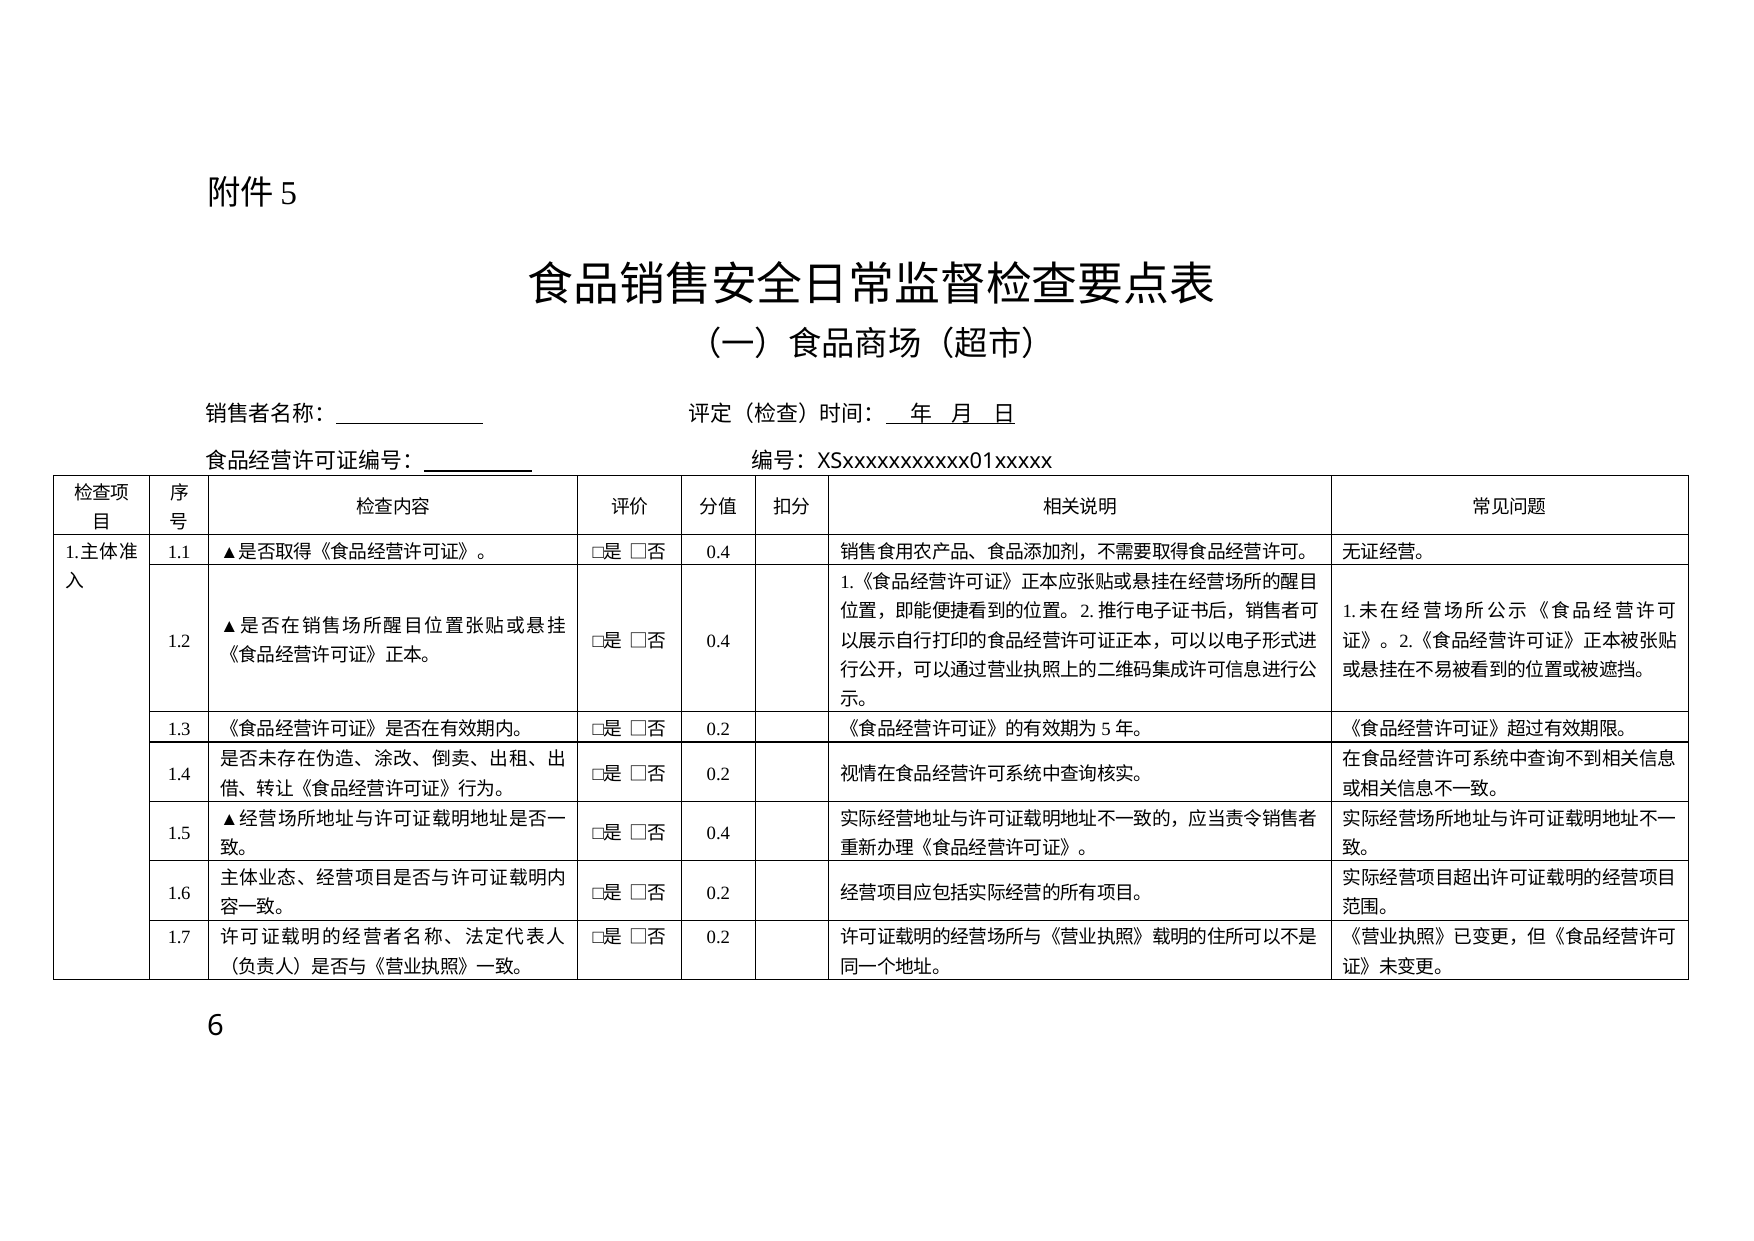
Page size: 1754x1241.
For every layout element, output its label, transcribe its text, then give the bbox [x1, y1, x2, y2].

table_cell [756, 743, 828, 801]
table_cell ▲是否取得《食品经营许可证》。 [209, 535, 577, 564]
table_header 常见问题 [1332, 476, 1688, 534]
table_cell 1.3 [150, 712, 208, 741]
table_cell 许可证载明的经营场所与《营业执照》载明的住所可以不是同一个地址。 [829, 921, 1331, 979]
table_cell □是 □否 [578, 802, 681, 860]
table_cell 视情在食品经营许可系统中查询核实。 [829, 743, 1331, 801]
table_cell 无证经营。 [1332, 535, 1688, 564]
table_cell 0.4 [682, 802, 755, 860]
table_cell ▲经营场所地址与许可证载明地址是否一致。 [209, 802, 577, 860]
table_header 分值 [682, 476, 755, 534]
table_cell 《食品经营许可证》的有效期为5 年。 [829, 712, 1331, 741]
table_cell [756, 565, 828, 711]
table_cell [756, 921, 828, 979]
table_header 相关说明 [829, 476, 1331, 534]
table_cell 实际经营地址与许可证载明地址不一致的，应当责令销售者重新办理《食品经营许可证》。 [829, 802, 1331, 860]
table_cell 0.2 [682, 712, 755, 741]
table_cell 1.6 [150, 861, 208, 919]
table_cell 1.未在经营场所公示《食品经营许可证》。2.《食品经营许可证》正本被张贴或悬挂在不易被看到的位置或被遮挡。 [1332, 565, 1688, 711]
table_cell 0.2 [682, 743, 755, 801]
table_cell ▲是否在销售场所醒目位置张贴或悬挂《食品经营许可证》正本。 [209, 565, 577, 711]
table_cell 《食品经营许可证》超过有效期限。 [1332, 712, 1688, 741]
table_cell 许可证载明的经营者名称、法定代表人（负责人）是否与《营业执照》一致。 [209, 921, 577, 979]
table_cell 1.5 [150, 802, 208, 860]
table_header 评价 [578, 476, 681, 534]
table_cell □是 □否 [578, 565, 681, 711]
table_cell □是 □否 [578, 921, 681, 979]
table_cell 主体业态、经营项目是否与许可证载明内容一致。 [209, 861, 577, 919]
table_cell [756, 802, 828, 860]
text 食品销售安全日常监督检查要点表 [207, 239, 1535, 314]
table_header 扣分 [756, 476, 828, 534]
text 食品经营许可证编号： 编号：XSxxxxxxxxxxx01xxxxx [128, 443, 1535, 475]
table_cell 销售食用农产品、食品添加剂，不需要取得食品经营许可。 [829, 535, 1331, 564]
table_cell 0.4 [682, 565, 755, 711]
table_cell 《营业执照》已变更，但《食品经营许可证》未变更。 [1332, 921, 1688, 979]
table_header 检查项目 [54, 476, 149, 534]
table_cell □是 □否 [578, 535, 681, 564]
table_cell 1.1 [150, 535, 208, 564]
table_header 检查内容 [209, 476, 577, 534]
table_cell 《食品经营许可证》是否在有效期内。 [209, 712, 577, 741]
table_cell 0.4 [682, 535, 755, 564]
table_cell □是 □否 [578, 861, 681, 919]
table_cell 实际经营场所地址与许可证载明地址不一致。 [1332, 802, 1688, 860]
table_cell 0.2 [682, 861, 755, 919]
table_cell 是否未存在伪造、涂改、倒卖、出租、出借、转让《食品经营许可证》行为。 [209, 743, 577, 801]
table_cell [756, 712, 828, 741]
table_cell 1.《食品经营许可证》正本应张贴或悬挂在经营场所的醒目位置，即能便捷看到的位置。2. 推行电子证书后，销售者可以展示自行打印的食品经营许可证正本，可以以电子形式进行公开，可以通过营业执照上的二维码集成许可信息进行公示。 [829, 565, 1331, 711]
table_cell 1.主体准入 [54, 535, 149, 979]
text （一）食品商场（超市） [207, 314, 1535, 366]
table_cell 1.4 [150, 743, 208, 801]
table_cell [756, 861, 828, 919]
table_header 序号 [150, 476, 208, 534]
table_cell 经营项目应包括实际经营的所有项目。 [829, 861, 1331, 919]
table_cell 0.2 [682, 921, 755, 979]
table_cell 在食品经营许可系统中查询不到相关信息或相关信息不一致。 [1332, 743, 1688, 801]
table_cell □是 □否 [578, 712, 681, 741]
table_cell 1.2 [150, 565, 208, 711]
table_cell □是 □否 [578, 743, 681, 801]
text 附件5 [207, 165, 1535, 214]
table_cell [756, 535, 828, 564]
text 销售者名称： 评定（检查）时间： 年 月 日 [128, 396, 1535, 427]
table_cell 实际经营项目超出许可证载明的经营项目范围。 [1332, 861, 1688, 919]
table_cell 1.7 [150, 921, 208, 979]
